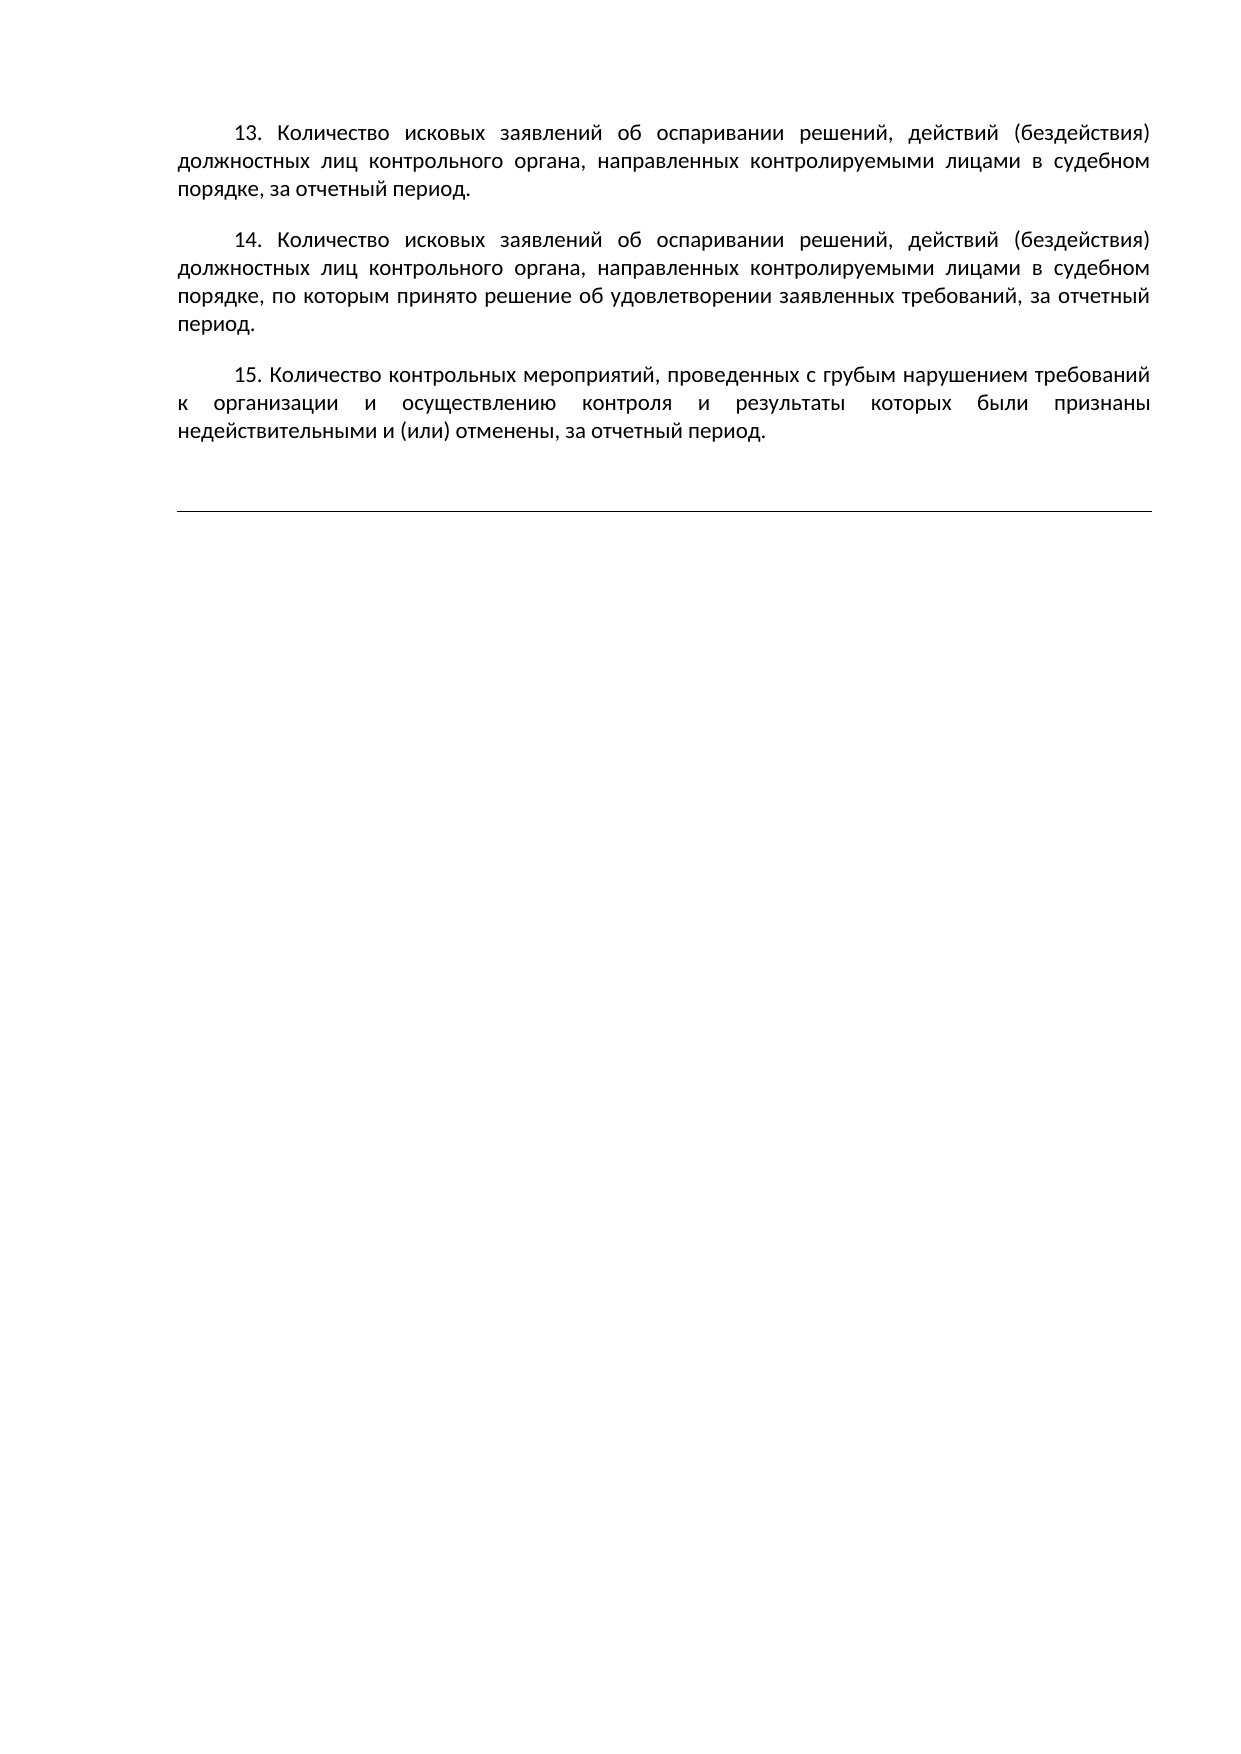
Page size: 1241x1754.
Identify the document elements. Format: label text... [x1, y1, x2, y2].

text 15. Количество контрольных мероприятий, проведенных с грубым нарушением требований к организации и осуществлению контроля и результаты которых были признаны недействительными и (или) отменены, за отчетный период. [177, 360, 1152, 444]
text 13. Количество исковых заявлений об оспаривании решений, действий (бездействия) должностных лиц контрольного органа, направленных контролируемыми лицами в судебном порядке, за отчетный период. [177, 118, 1152, 202]
text 14. Количество исковых заявлений об оспаривании решений, действий (бездействия) должностных лиц контрольного органа, направленных контролируемыми лицами в судебном порядке, по которым принято решение об удовлетворении заявленных требований, за отчетный период. [177, 225, 1152, 337]
